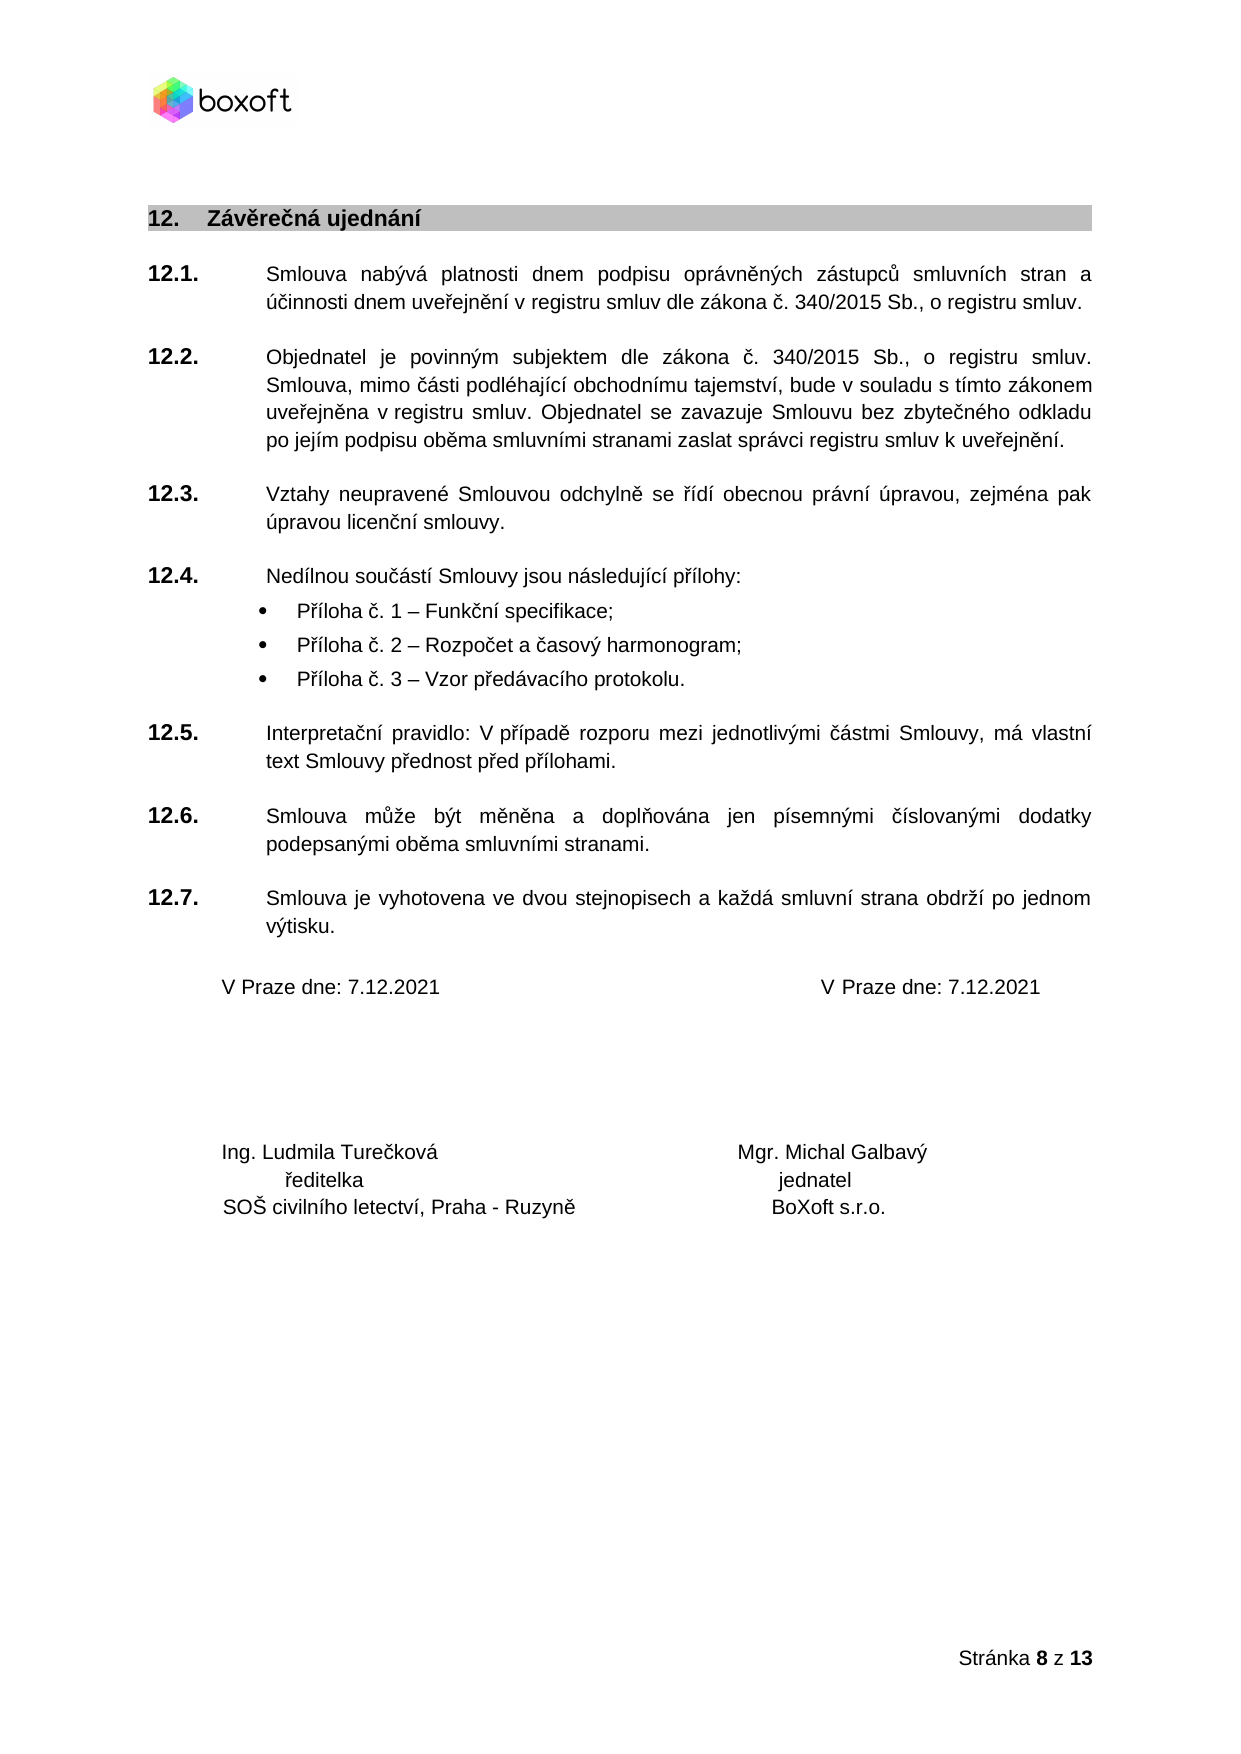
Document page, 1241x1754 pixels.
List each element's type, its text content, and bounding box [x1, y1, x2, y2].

subtitle Interpretační pravidlo: V případě rozporu mezi jednotlivými částmi Smlouvy, má vlastní text Smlouvy přednost před přílohami. [148, 719, 1092, 773]
subtitle Závěrečná ujednání [148, 205, 1092, 231]
subtitle Vztahy neupravené Smlouvou odchylně se řídí obecnou právní úpravou, zejména pak úpravou licenční smlouvy. [148, 480, 1092, 534]
list Příloha č. 2 – Rozpočet a časový harmonogram; [259, 633, 1092, 657]
subtitle Smlouva nabývá platnosti dnem podpisu oprávněných zástupců smluvních stran a účinnosti dnem uveřejnění v registru smluv dle zákona č. 340/2015 Sb., o registru smluv. [148, 260, 1092, 314]
subtitle Smlouva může být měněna a doplňována jen písemnými číslovanými dodatky podepsanými oběma smluvními stranami. [148, 802, 1092, 856]
subtitle Nedílnou součástí Smlouvy jsou následující přílohy: [148, 562, 1092, 589]
table_header V Praze dne: 7.12.2021 V Praze dne: 7.12.2021 Ing. Ludmila Turečková Mgr. Michal Galbavý ředitelka jednatel SOŠ civilního letectví, Praha - Ruzyně BoXoft s.r.o. [136, 948, 1116, 1523]
picture [147, 73, 298, 127]
list Příloha č. 1 – Funkční specifikace; [259, 599, 1092, 623]
subtitle Objednatel je povinným subjektem dle zákona č. 340/2015 Sb., o registru smluv. Smlouva, mimo části podléhající obchodnímu tajemství, bude v souladu s tímto zákonem uveřejněna v registru smluv. Objednatel se zavazuje Smlouvu bez zbytečného odkladu po jejím podpisu oběma smluvními stranami zaslat správci registru smluv k uveřejnění. [148, 343, 1092, 452]
list Příloha č. 3 – Vzor předávacího protokolu. [259, 667, 1092, 691]
subtitle Smlouva je vyhotovena ve dvou stejnopisech a každá smluvní strana obdrží po jednom výtisku. [148, 884, 1092, 938]
